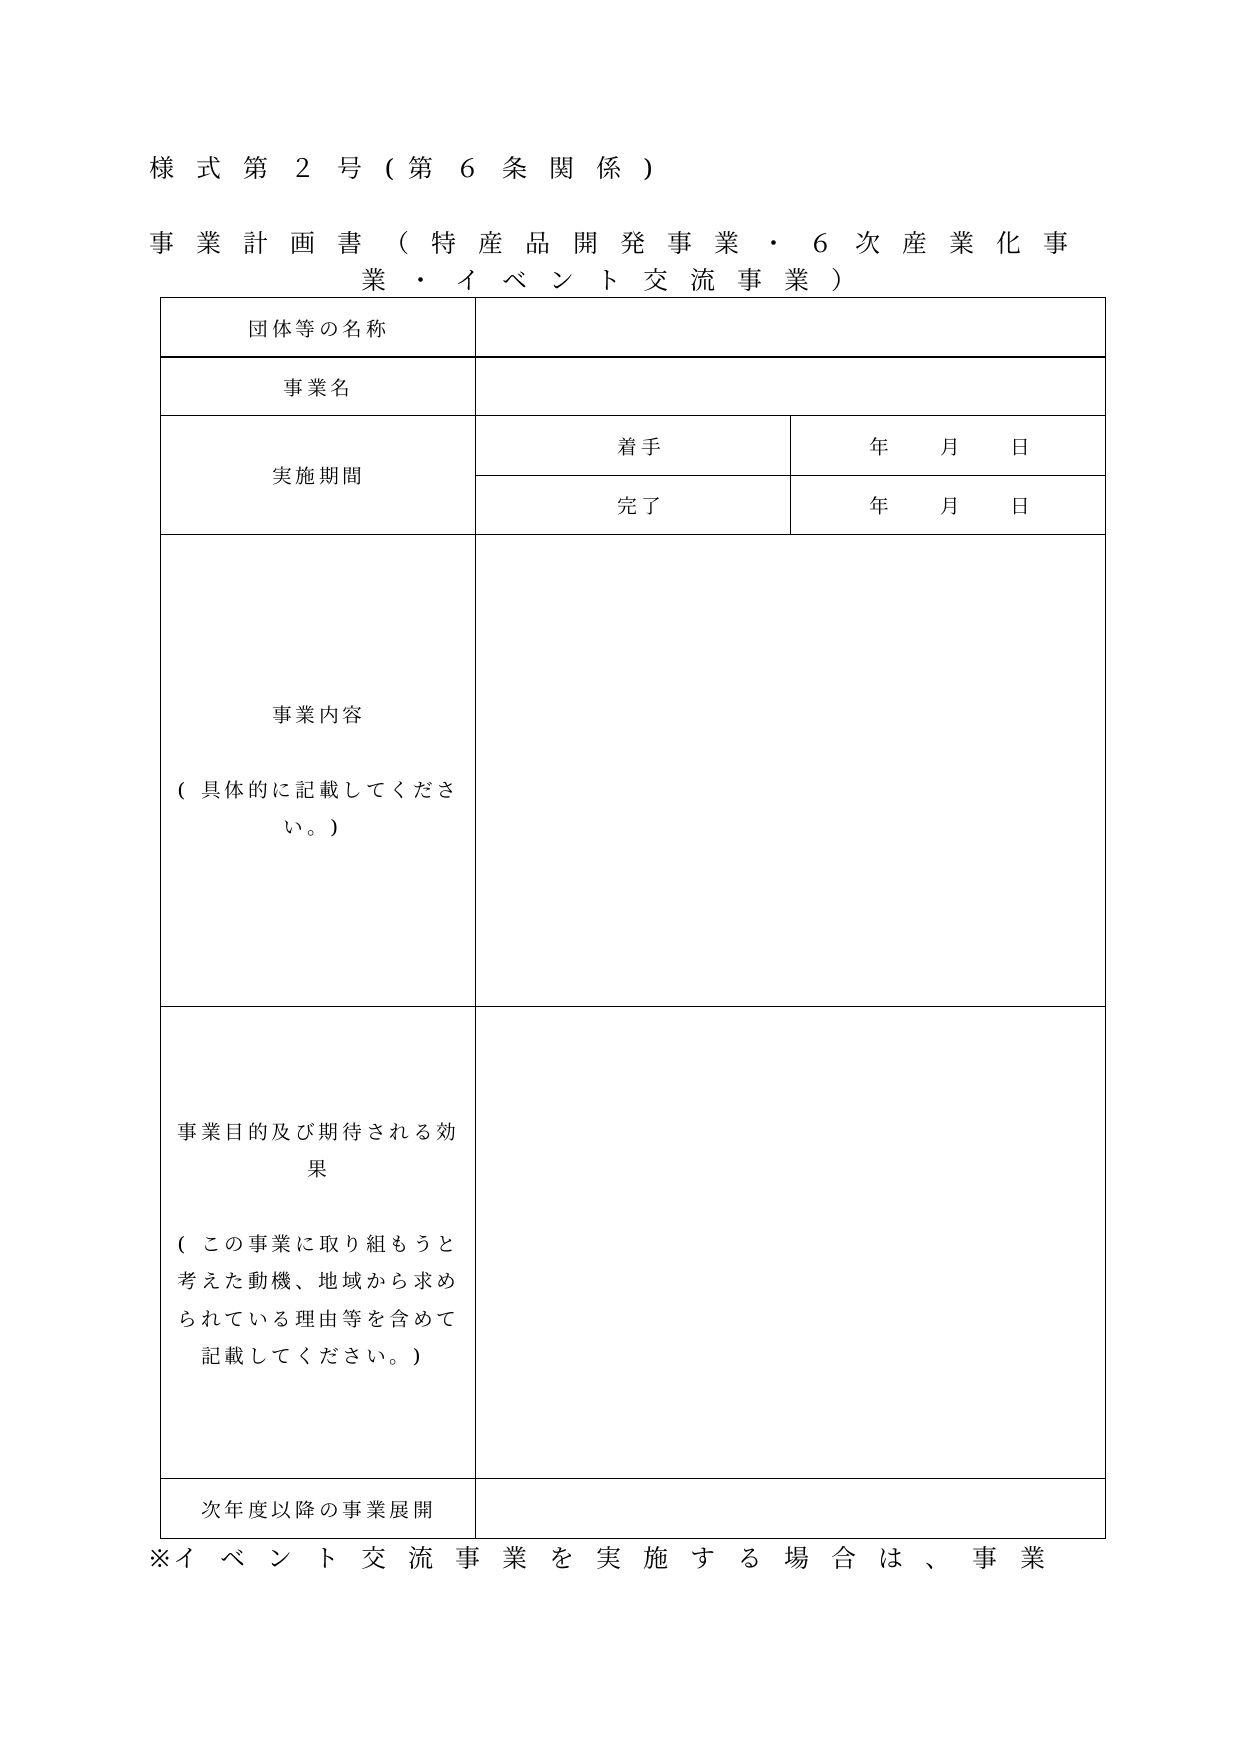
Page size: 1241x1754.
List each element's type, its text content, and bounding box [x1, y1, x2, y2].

table_header [476, 298, 1105, 356]
table_cell 事業名 [161, 358, 475, 415]
table_cell 次年度以降の事業展開 [161, 1479, 475, 1537]
table_header 団体等の名称 [161, 298, 475, 356]
table_cell 着手 [476, 416, 790, 474]
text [149, 1538, 1091, 1576]
text 事業計画書（特産品開発事業・６次産業化事業・イベント交流事業） [149, 222, 1091, 297]
text 様式第２号(第６条関係) [149, 148, 1091, 185]
table_cell [476, 1479, 1105, 1537]
table_cell 年 月 日 [791, 476, 1105, 533]
table_cell 完了 [476, 476, 790, 533]
table_cell 事業内容 (具体的に記載してください。) [161, 535, 475, 1006]
table_cell 実施期間 [161, 416, 475, 533]
table_cell [476, 1007, 1105, 1478]
table_cell [476, 358, 1105, 415]
table_cell [476, 535, 1105, 1006]
table_cell 事業目的及び期待される効果 (この事業に取り組もうと考えた動機、地域から求められている理由等を含めて記載してください。) [161, 1007, 475, 1478]
table_cell 年 月 日 [791, 416, 1105, 474]
